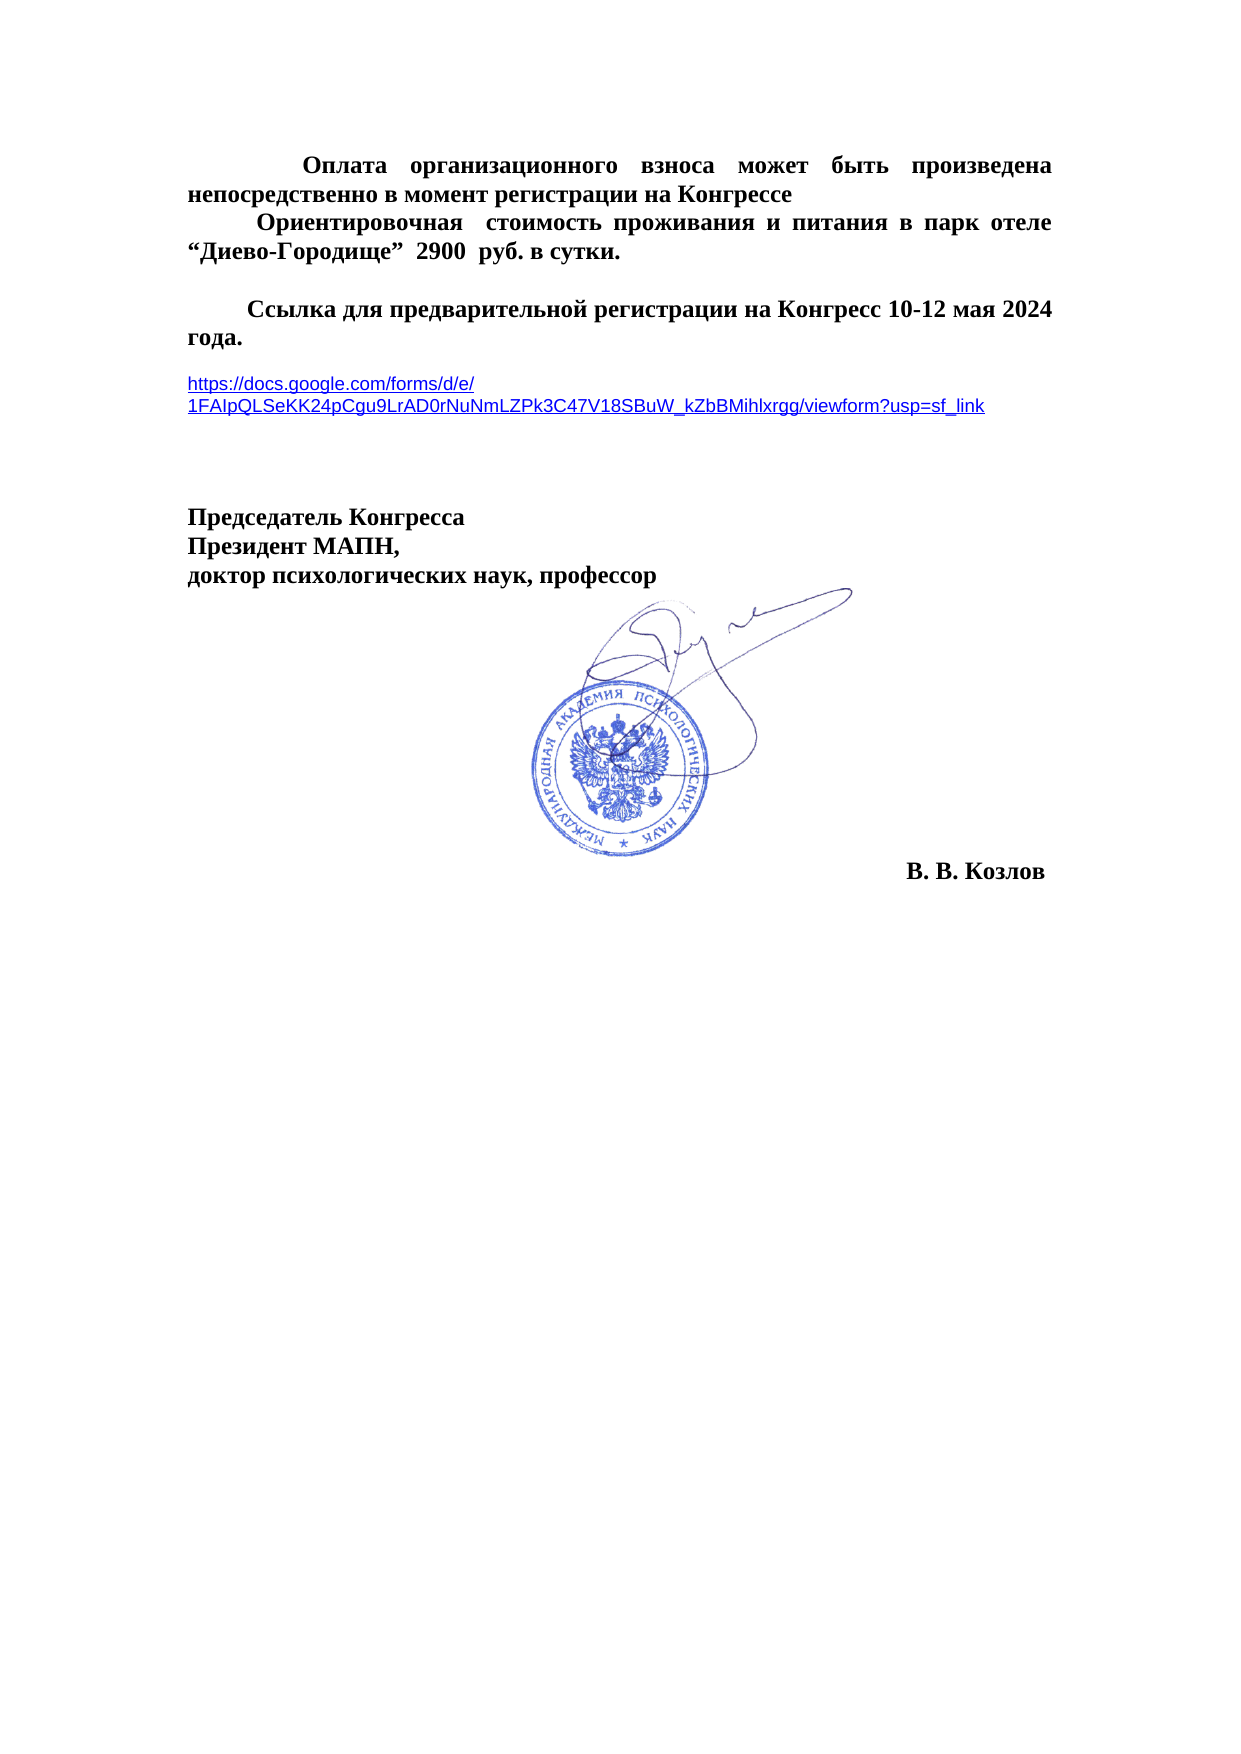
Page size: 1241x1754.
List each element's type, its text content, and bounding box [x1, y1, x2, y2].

text Оплата организационного взноса может быть произведена непосредственно в момент регистрации на Конгрессе [187, 150, 1053, 207]
text доктор психологических наук, профессор [187, 560, 1053, 588]
text Ссылка для предварительной регистрации на Конгресс 10-12 мая 2024 года. [187, 294, 1053, 351]
text В. В. Козлов [187, 856, 1053, 885]
text Президент МАПН, [187, 531, 1053, 560]
text https://docs.google.com/forms/d/e/1FAIpQLSeKK24pCgu9LrAD0rNuNmLZPk3C47V18SBuW_kZbBMihlxrgg/viewform?usp=sf_link [187, 373, 1053, 416]
text Ориентировочная стоимость проживания и питания в парк отеле “Диево-Городище” 2900 руб. в сутки. [187, 207, 1053, 265]
text Председатель Конгресса [187, 502, 1053, 531]
picture [531, 588, 853, 857]
